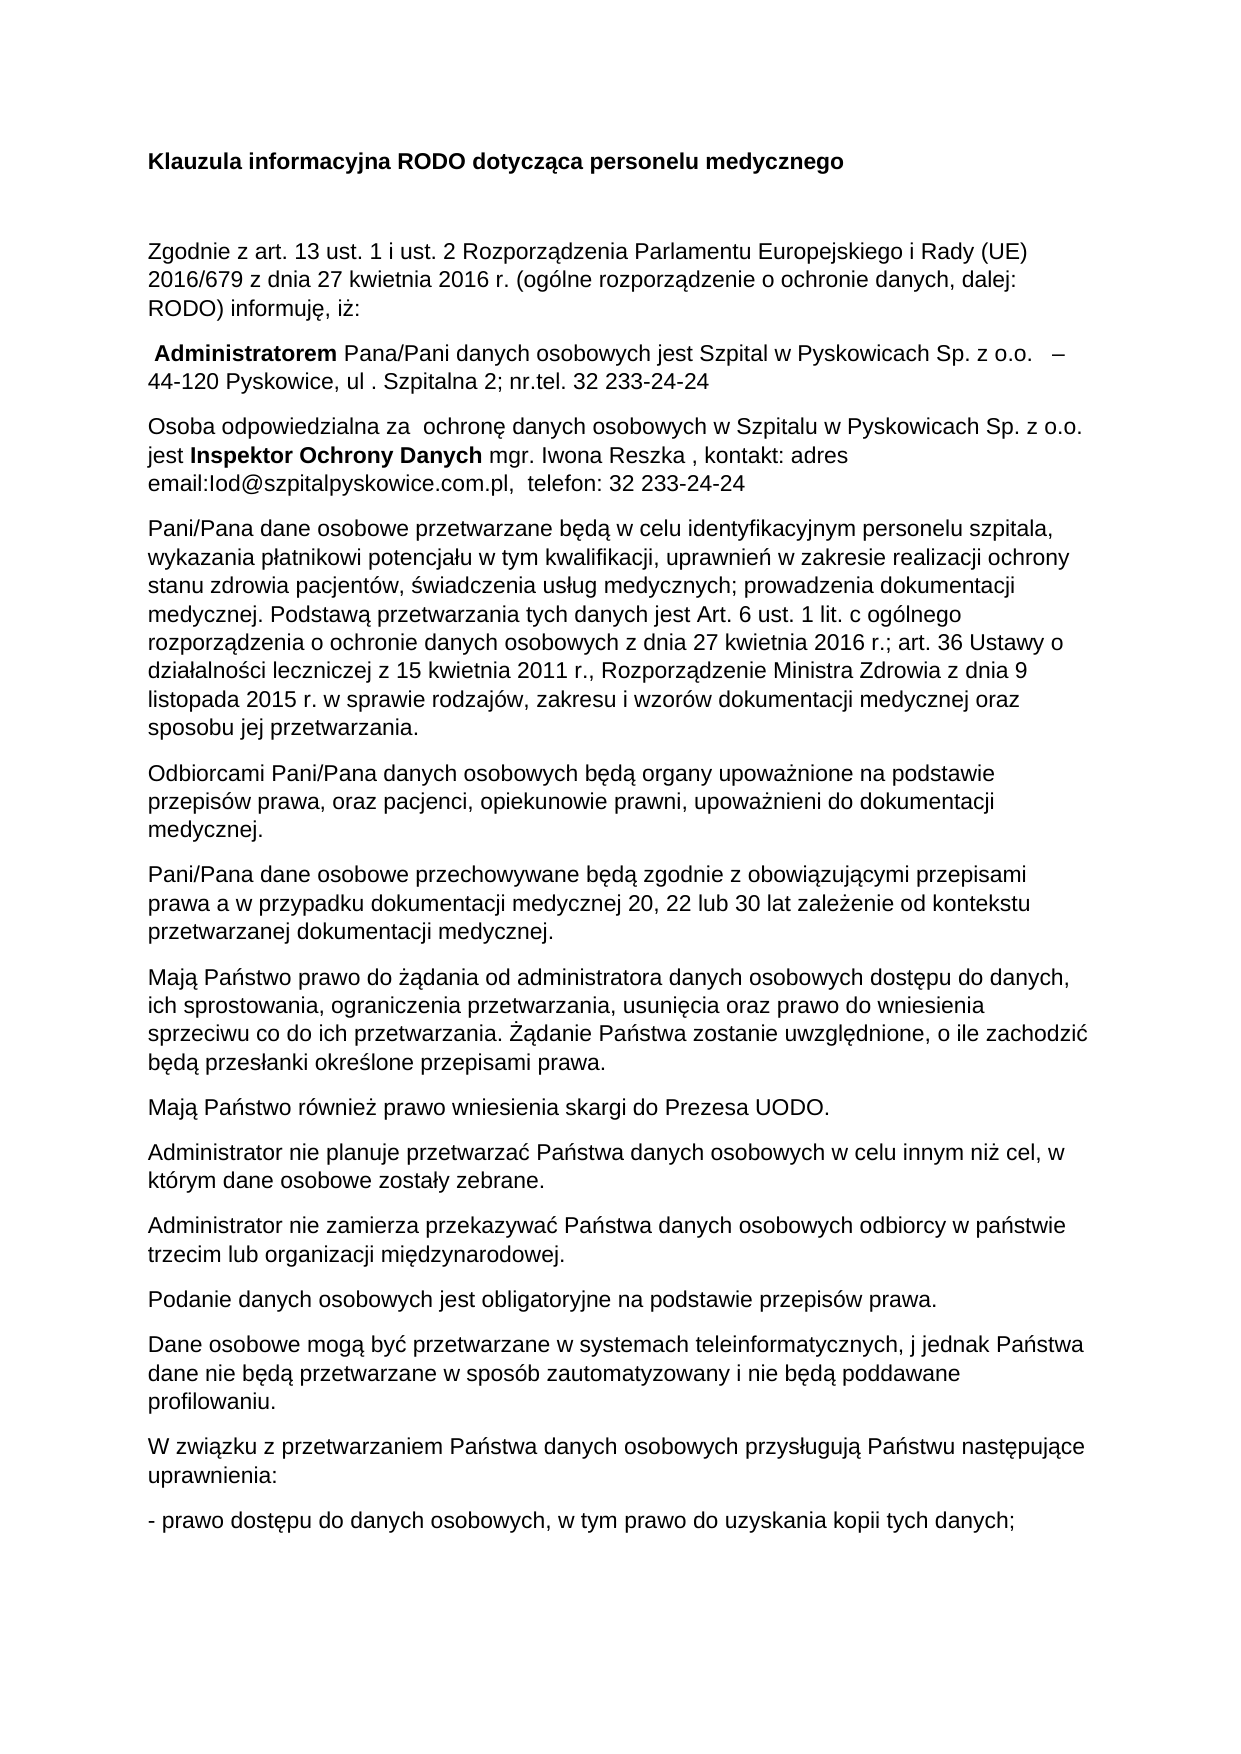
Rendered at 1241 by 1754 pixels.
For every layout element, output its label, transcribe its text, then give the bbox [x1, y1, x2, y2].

text Administrator nie zamierza przekazywać Państwa danych osobowych odbiorcy w państwie trzecim lub organizacji międzynarodowej. [148, 1212, 1093, 1267]
text Podanie danych osobowych jest obligatoryjne na podstawie przepisów prawa. [148, 1286, 1093, 1312]
text Administrator nie planuje przetwarzać Państwa danych osobowych w celu innym niż cel, w którym dane osobowe zostały zebrane. [148, 1139, 1093, 1194]
text Mają Państwo również prawo wniesienia skargi do Prezesa UODO. [148, 1094, 1093, 1120]
text Zgodnie z art. 13 ust. 1 i ust. 2 Rozporządzenia Parlamentu Europejskiego i Rady (UE) 2016/679 z dnia 27 kwietnia 2016 r. (ogólne rozporządzenie o ochronie danych, dalej: RODO) informuję, iż: [148, 238, 1093, 321]
text Osoba odpowiedzialna za ochronę danych osobowych w Szpitalu w Pyskowicach Sp. z o.o. jest Inspektor Ochrony Danych mgr. Iwona Reszka , kontakt: adres email:Iod@szpitalpyskowice.com.pl, telefon: 32 233-24-24 [148, 413, 1093, 497]
text Odbiorcami Pani/Pana danych osobowych będą organy upoważnione na podstawie przepisów prawa, oraz pacjenci, opiekunowie prawni, upoważnieni do dokumentacji medycznej. [148, 759, 1093, 843]
text Mają Państwo prawo do żądania od administratora danych osobowych dostępu do danych, ich sprostowania, ograniczenia przetwarzania, usunięcia oraz prawo do wniesienia sprzeciwu co do ich przetwarzania. Żądanie Państwa zostanie uwzględnione, o ile zachodzić będą przesłanki określone przepisami prawa. [148, 963, 1093, 1075]
text Dane osobowe mogą być przetwarzane w systemach teleinformatycznych, j jednak Państwa dane nie będą przetwarzane w sposób zautomatyzowany i nie będą poddawane profilowaniu. [148, 1331, 1093, 1414]
text Klauzula informacyjna RODO dotycząca personelu medycznego [148, 148, 1093, 174]
text Pani/Pana dane osobowe przetwarzane będą w celu identyfikacyjnym personelu szpitala, wykazania płatnikowi potencjału w tym kwalifikacji, uprawnień w zakresie realizacji ochrony stanu zdrowia pacjentów, świadczenia usług medycznych; prowadzenia dokumentacji medycznej. Podstawą przetwarzania tych danych jest Art. 6 ust. 1 lit. c ogólnego rozporządzenia o ochronie danych osobowych z dnia 27 kwietnia 2016 r.; art. 36 Ustawy o działalności leczniczej z 15 kwietnia 2011 r., Rozporządzenie Ministra Zdrowia z dnia 9 listopada 2015 r. w sprawie rodzajów, zakresu i wzorów dokumentacji medycznej oraz sposobu jej przetwarzania. [148, 515, 1093, 741]
text Administratorem Pana/Pani danych osobowych jest Szpital w Pyskowicach Sp. z o.o. – 44-120 Pyskowice, ul . Szpitalna 2; nr.tel. 32 233-24-24 [148, 340, 1093, 394]
text - prawo dostępu do danych osobowych, w tym prawo do uzyskania kopii tych danych; [148, 1507, 1093, 1533]
text Pani/Pana dane osobowe przechowywane będą zgodnie z obowiązującymi przepisami prawa a w przypadku dokumentacji medycznej 20, 22 lub 30 lat zależenie od kontekstu przetwarzanej dokumentacji medycznej. [148, 861, 1093, 945]
text W związku z przetwarzaniem Państwa danych osobowych przysługują Państwu następujące uprawnienia: [148, 1433, 1093, 1488]
